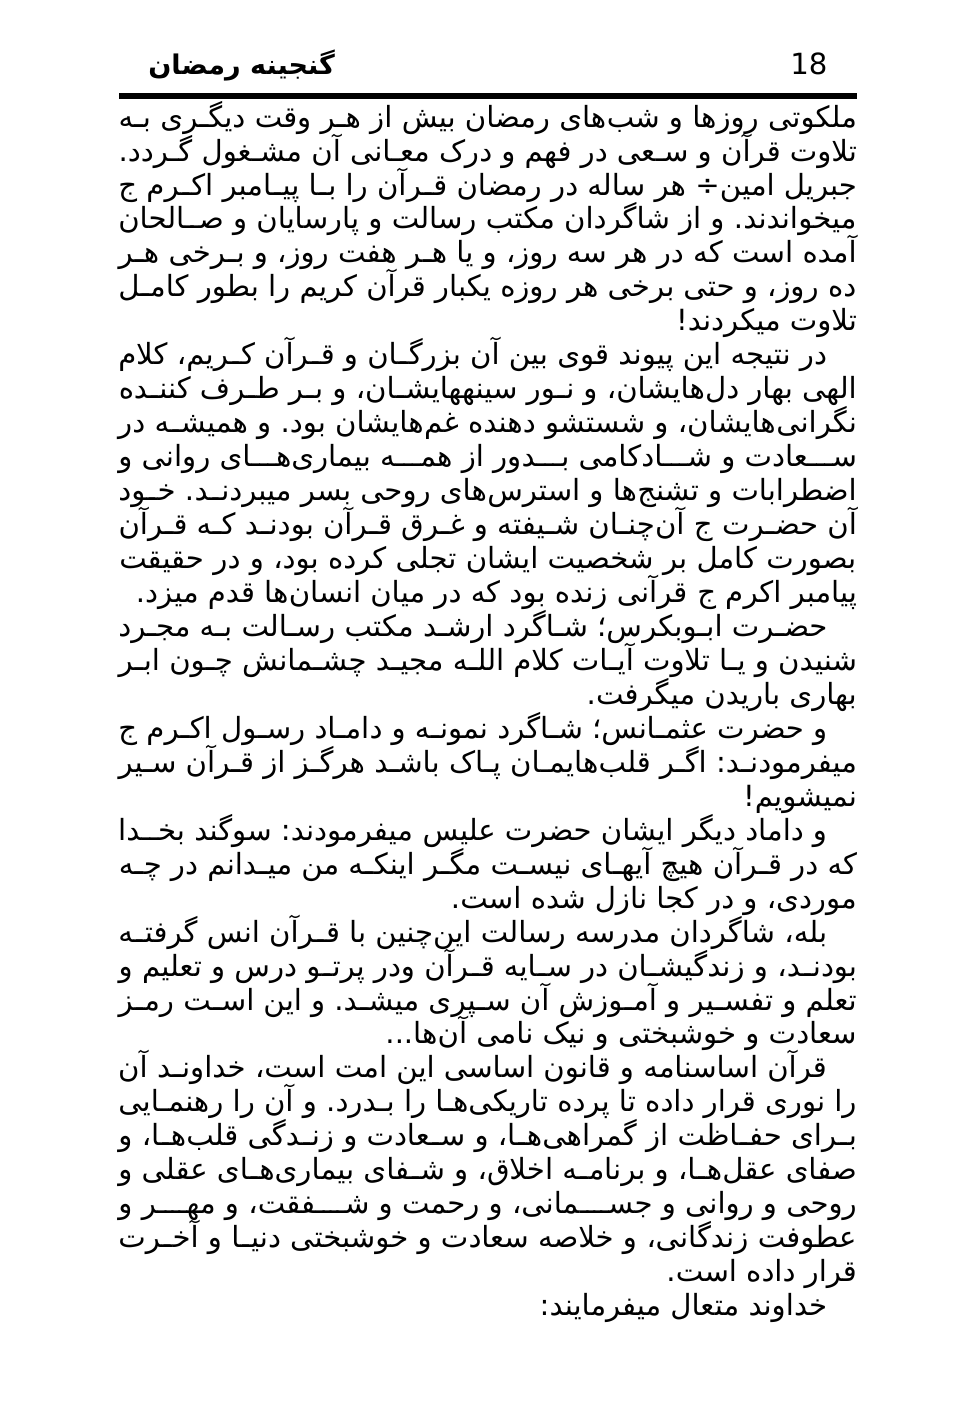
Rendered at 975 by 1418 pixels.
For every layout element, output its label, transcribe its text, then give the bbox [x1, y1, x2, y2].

text خداوند متعال می [118, 1288, 857, 1322]
text و داماد دیگر ایشان حضرت علیس می [118, 813, 857, 915]
text بله، شاگردان مدرسه رسالت این‌چنین با قرآن انس گرفته بودند، و زندگیشان در سایه قرآن ودر پرتو درس و تعلیم و تعلم و تفسیر و آموزش آن سپری می [118, 915, 857, 1051]
text و حضرت عثمانس؛ شاگرد نمونه و داماد رسول اکرم ج می [118, 711, 857, 813]
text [118, 100, 857, 338]
text در نتیجه این پیوند قوی بین آن بزرگان و قرآن کریم، کلام الهی بهار دل‌هایشان، و نور سینه [118, 338, 857, 609]
text قرآن اساسنامه و قانون اساسی این امت است، خداوند آن را نوری قرار داده تا پرده تاریکی‌ها را بدرد. و آن را رهنمایی برای حفاظت از گمراهی‌ها، و سعادت و زندگی قلب‌ها، و صفای عقل‌ها، و برنامه اخلاق، و شفای بیماری‌های عقلی و روحی و روانی و جسمانی، و رحمت و شفقت، و مهر و عطوفت زندگانی، و خلاصه سعادت و خوشبختی دنیا و آخرت قرار داده است. [118, 1051, 857, 1288]
text حضرت ابوبکرس؛ شاگرد ارشد مکتب رسالت به مجرد شنیدن و یا تلاوت آیات کلام الله مجید چشمانش چون ابر بهاری باریدن می [118, 609, 857, 711]
